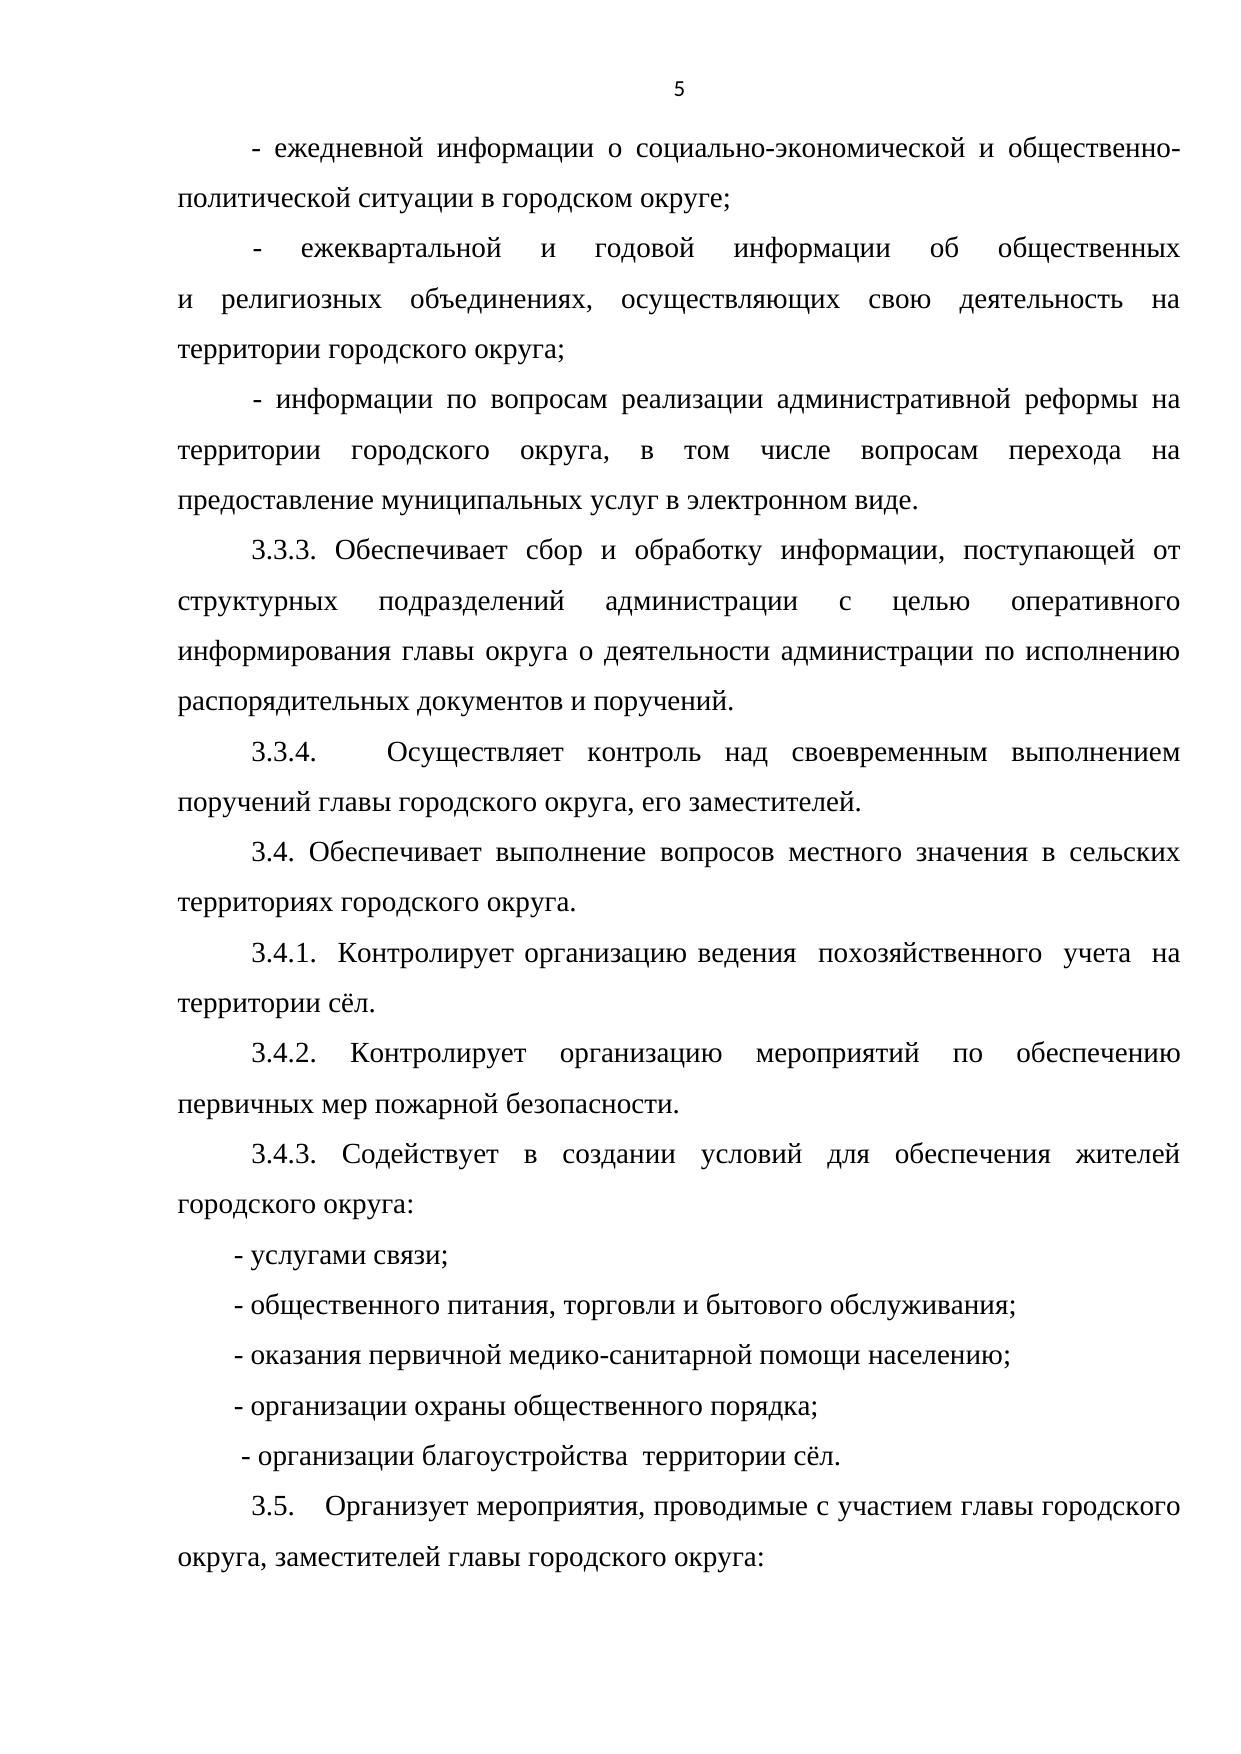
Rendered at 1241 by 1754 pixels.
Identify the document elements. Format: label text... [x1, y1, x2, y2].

text 3.4.3. Содействует в создании условий для обеспечения жителей городского округа: [177, 1136, 1181, 1220]
text - ежедневной информации о социально-экономической и общественно-политической ситуации в городском округе; [177, 130, 1181, 214]
text - услугами связи; [177, 1237, 1181, 1270]
list 3.3.3. Обеспечивает сбор и обработку информации, поступающей от структурных подразделений администрации с целью оперативного информирования главы округа о деятельности администрации по исполнению распорядительных документов и поручений. [177, 532, 1181, 717]
text - организации благоустройства территории сёл. [177, 1438, 1181, 1472]
text 3.4.1. Контролирует организацию ведения похозяйственного учета на территории сёл. [177, 935, 1181, 1019]
text - общественного питания, торговли и бытового обслуживания; [177, 1287, 1181, 1321]
list 3.5. Организует мероприятия, проводимые с участием главы городского округа, заместителей главы городского округа: [177, 1488, 1181, 1572]
list 3.3.4. Осуществляет контроль над своевременным выполнением поручений главы городского округа, его заместителей. [177, 734, 1181, 817]
list 3.4. Обеспечивает выполнение вопросов местного значения в сельских территориях городского округа. [177, 834, 1181, 918]
text - информации по вопросам реализации административной реформы на территории городского округа, в том числе вопросам перехода на предоставление муниципальных услуг в электронном виде. [177, 381, 1181, 516]
text - ежеквартальной и годовой информации об общественных и религиозных объединениях, осуществляющих свою деятельность на территории городского округа; [177, 231, 1181, 365]
text - оказания первичной медико-санитарной помощи населению; [177, 1337, 1181, 1371]
text 3.4.2. Контролирует организацию мероприятий по обеспечению первичных мер пожарной безопасности. [177, 1036, 1181, 1119]
text - организации охраны общественного порядка; [177, 1388, 1181, 1421]
